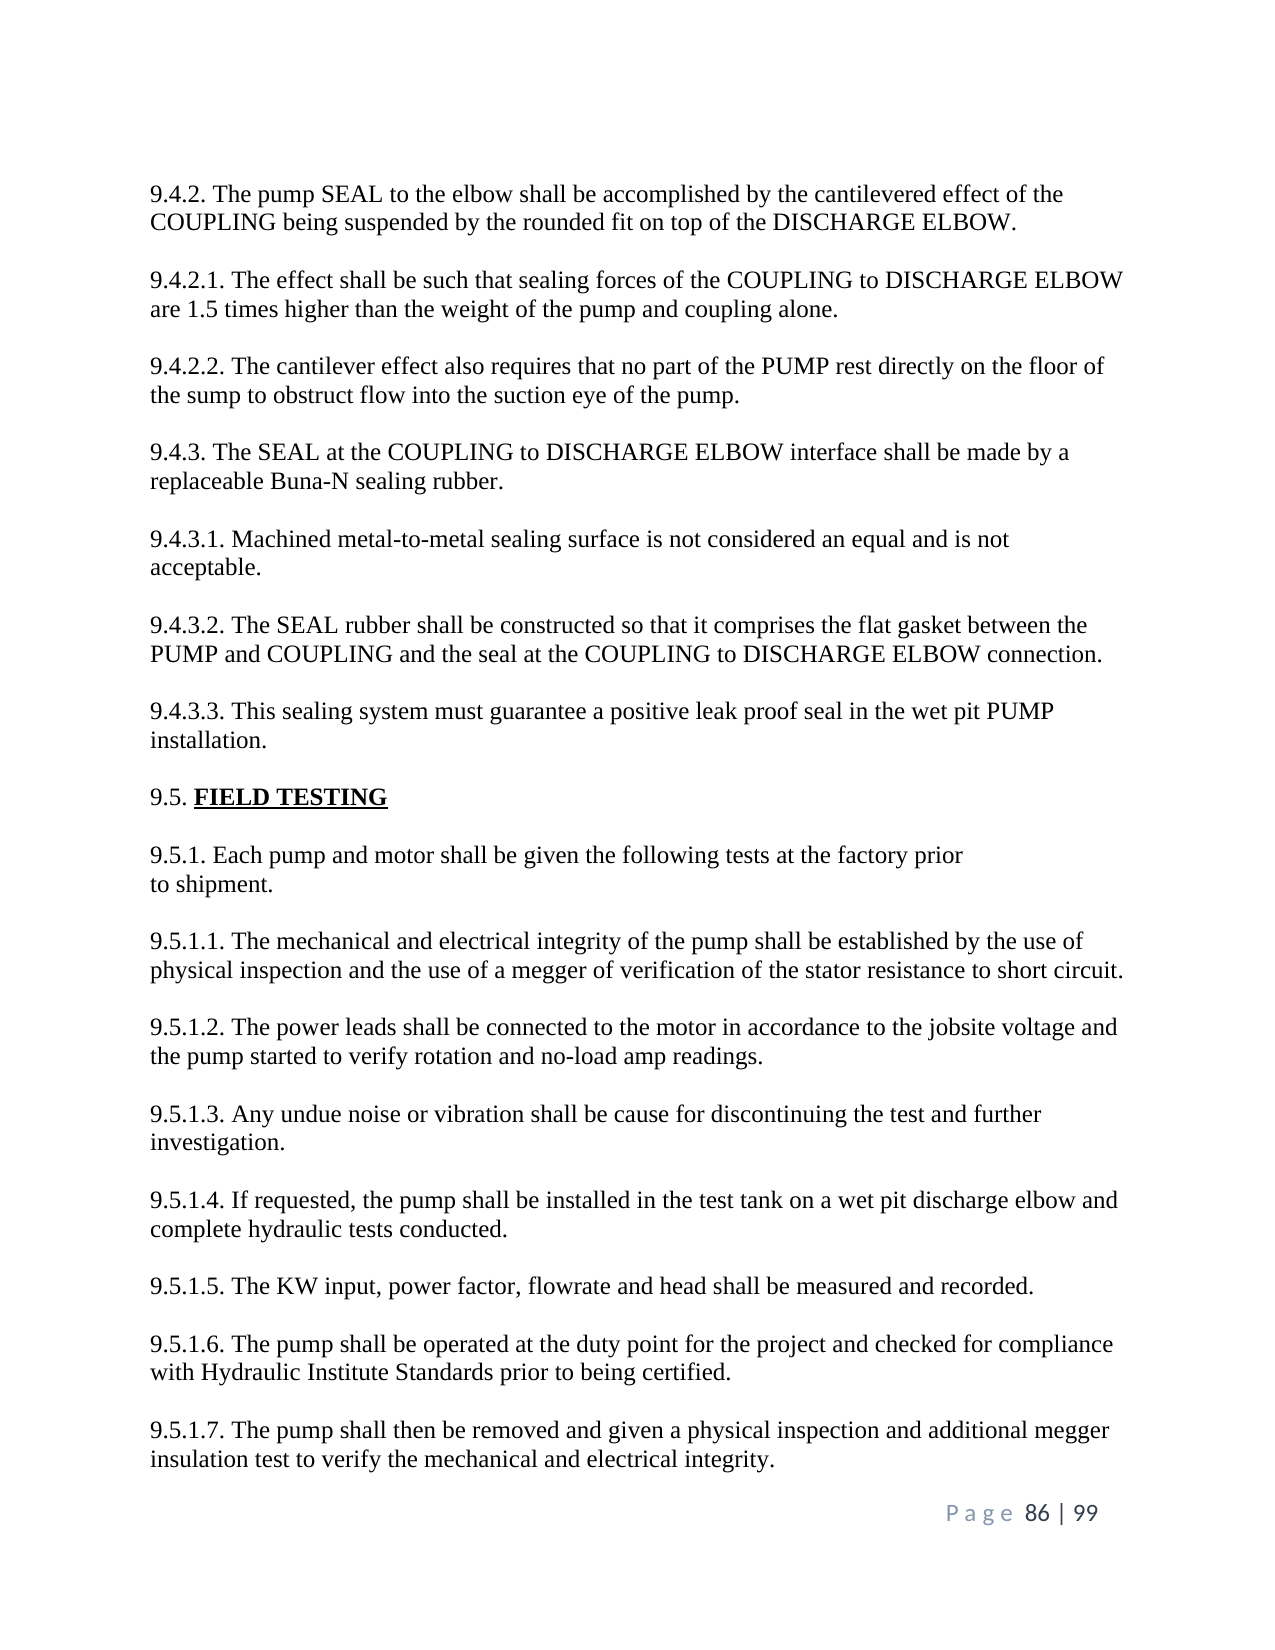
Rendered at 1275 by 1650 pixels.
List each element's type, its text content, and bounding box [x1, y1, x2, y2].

text 9.5.1.4. If requested, the pump shall be installed in the test tank on a wet pit discharge elbow and complete hydraulic tests conducted. [150, 1185, 1125, 1242]
text 9.5.1. Each pump and motor shall be given the following tests at the factory prior [150, 840, 1125, 869]
text 9.4.3.2. The SEAL rubber shall be constructed so that it comprises the flat gasket between the PUMP and COUPLING and the seal at the COUPLING to DISCHARGE ELBOW connection. [150, 610, 1125, 667]
text 9.4.3.1. Machined metal-to-metal sealing surface is not considered an equal and is not acceptable. [150, 524, 1125, 581]
text 9.5.1.3. Any undue noise or vibration shall be cause for discontinuing the test and further investigation. [150, 1099, 1125, 1156]
text 9.4.3. The SEAL at the COUPLING to DISCHARGE ELBOW interface shall be made by a replaceable Buna-N sealing rubber. [150, 437, 1125, 495]
text 9.5.1.7. The pump shall then be removed and given a physical inspection and additional megger insulation test to verify the mechanical and electrical integrity. [150, 1415, 1125, 1472]
text 9.4.2. The pump SEAL to the elbow shall be accomplished by the cantilevered effect of the COUPLING being suspended by the rounded fit on top of the DISCHARGE ELBOW. [150, 179, 1125, 236]
text 9.4.3.3. This sealing system must guarantee a positive leak proof seal in the wet pit PUMP installation. [150, 696, 1125, 754]
text 9.4.2.2. The cantilever effect also requires that no part of the PUMP rest directly on the floor of the sump to obstruct flow into the suction eye of the pump. [150, 351, 1125, 409]
text 9.5. FIELD TESTING [150, 782, 1125, 811]
text 9.4.2.1. The effect shall be such that sealing forces of the COUPLING to DISCHARGE ELBOW are 1.5 times higher than the weight of the pump and coupling alone. [150, 265, 1125, 322]
text 9.5.1.2. The power leads shall be connected to the motor in accordance to the jobsite voltage and the pump started to verify rotation and no-load amp readings. [150, 1012, 1125, 1070]
text to shipment. [150, 869, 1125, 897]
text 9.5.1.1. The mechanical and electrical integrity of the pump shall be established by the use of physical inspection and the use of a megger of verification of the stator resistance to short circuit. [150, 926, 1125, 984]
text 9.5.1.6. The pump shall be operated at the duty point for the project and checked for compliance with Hydraulic Institute Standards prior to being certified. [150, 1329, 1125, 1386]
text 9.5.1.5. The KW input, power factor, flowrate and head shall be measured and recorded. [150, 1271, 1125, 1300]
